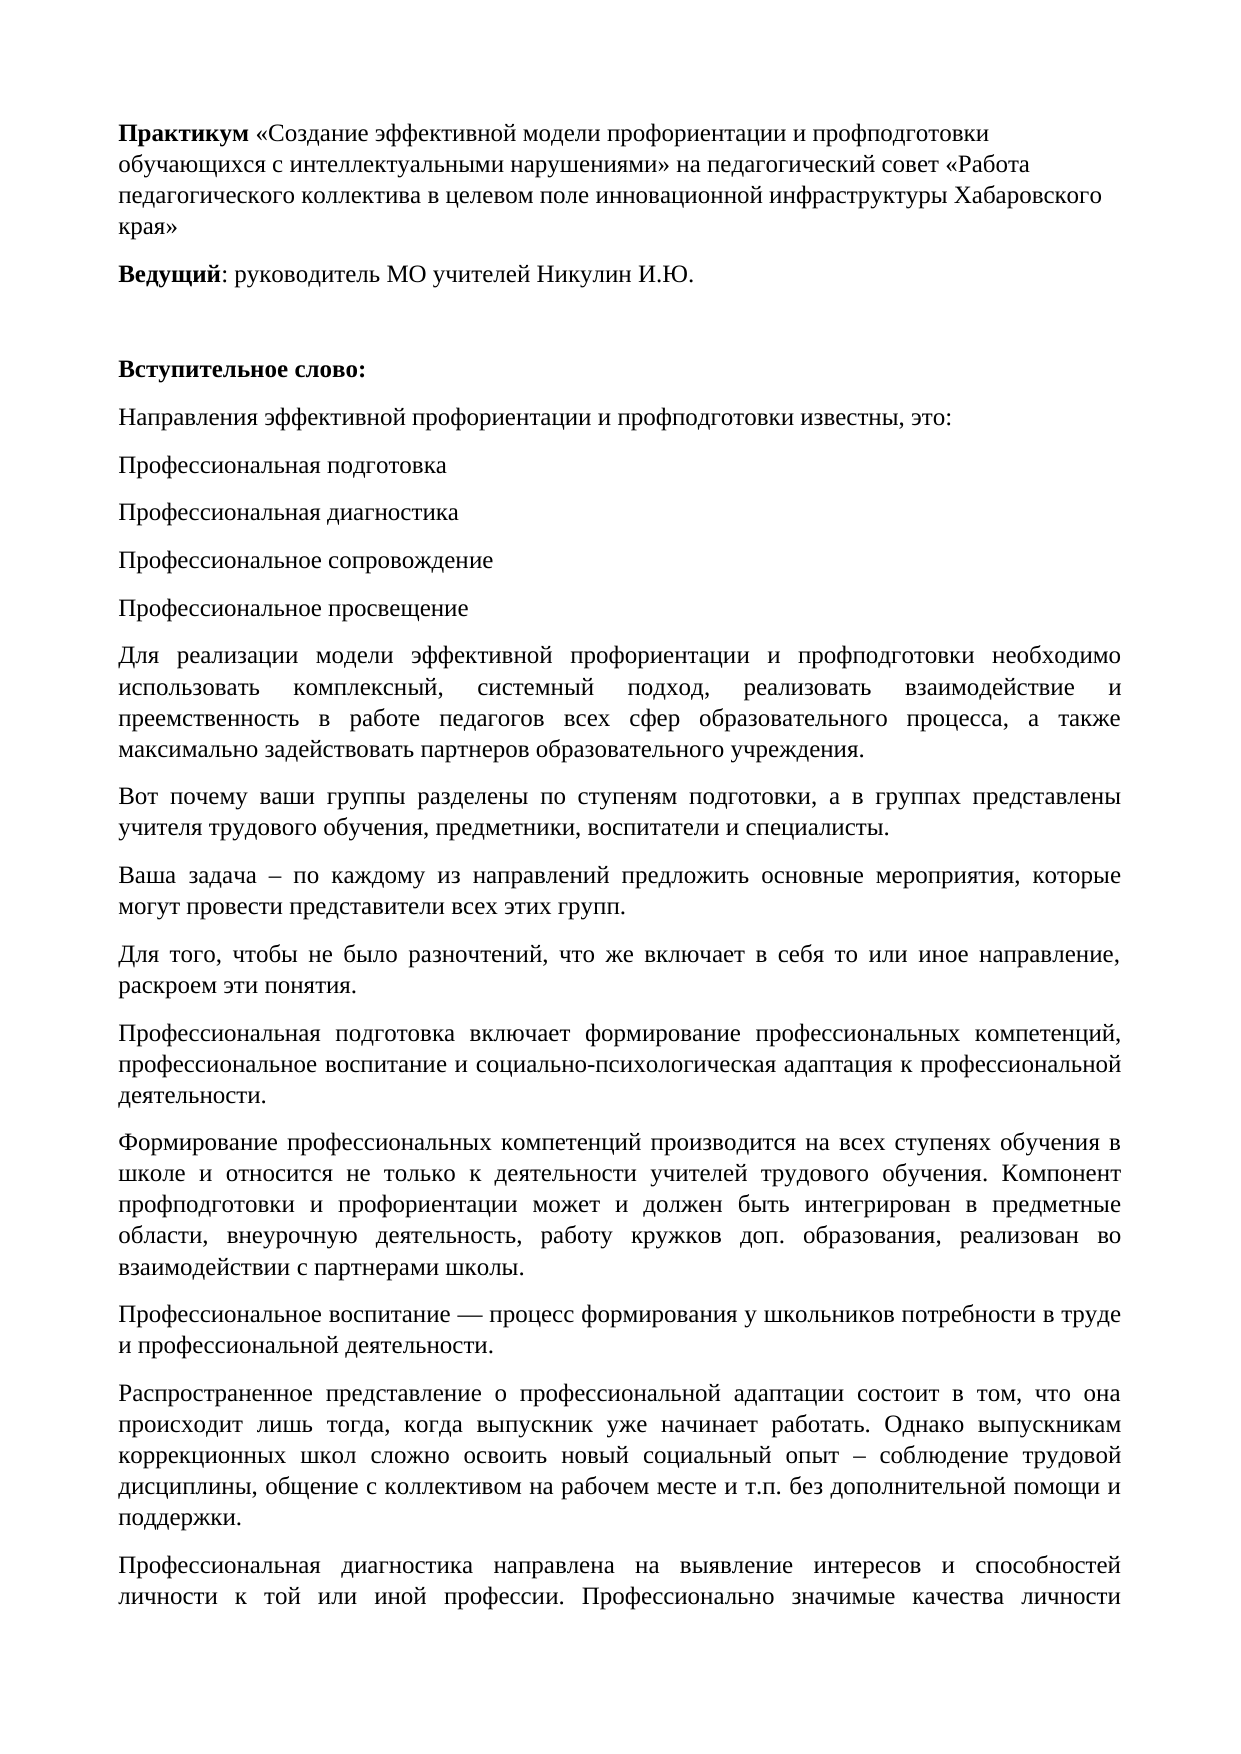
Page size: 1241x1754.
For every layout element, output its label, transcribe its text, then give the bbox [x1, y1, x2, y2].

text Вступительное слово: [118, 354, 1122, 383]
text Профессиональное сопровождение [118, 545, 1122, 574]
text Ведущий: руководитель МО учителей Никулин И.Ю. [118, 259, 1122, 288]
text Профессиональное просвещение [118, 593, 1122, 622]
text Практикум «Создание эффективной модели профориентации и профподготовки обучающихся с интеллектуальными нарушениями» на педагогический совет «Работа педагогического коллектива в целевом поле инновационной инфраструктуры Хабаровского края» [118, 118, 1122, 240]
text Профессиональное воспитание — процесс формирования у школьников потребности в труде и профессиональной деятельности. [118, 1299, 1122, 1359]
text Для того, чтобы не было разночтений, что же включает в себя то или иное направление, раскроем эти понятия. [118, 939, 1122, 999]
text Профессиональная диагностика [118, 497, 1122, 526]
text Распространенное представление о профессиональной адаптации состоит в том, что она происходит лишь тогда, когда выпускник уже начинает работать. Однако выпускникам коррекционных школ сложно освоить новый социальный опыт – соблюдение трудовой дисциплины, общение с коллективом на рабочем месте и т.п. без дополнительной помощи и поддержки. [118, 1378, 1122, 1531]
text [118, 1550, 1122, 1610]
text Профессиональная подготовка [118, 450, 1122, 478]
text Ваша задача – по каждому из направлений предложить основные мероприятия, которые могут провести представители всех этих групп. [118, 860, 1122, 920]
text Вот почему ваши группы разделены по ступеням подготовки, а в группах представлены учителя трудового обучения, предметники, воспитатели и специалисты. [118, 781, 1122, 841]
text Профессиональная подготовка включает формирование профессиональных компетенций, профессиональное воспитание и социально-психологическая адаптация к профессиональной деятельности. [118, 1018, 1122, 1108]
text Для реализации модели эффективной профориентации и профподготовки необходимо использовать комплексный, системный подход, реализовать взаимодействие и преемственность в работе педагогов всех сфер образовательного процесса, а также максимально задействовать партнеров образовательного учреждения. [118, 641, 1122, 762]
text Формирование профессиональных компетенций производится на всех ступенях обучения в школе и относится не только к деятельности учителей трудового обучения. Компонент профподготовки и профориентации может и должен быть интегрирован в предметные области, внеурочную деятельность, работу кружков доп. образования, реализован во взаимодействии с партнерами школы. [118, 1127, 1122, 1280]
text Направления эффективной профориентации и профподготовки известны, это: [118, 402, 1122, 431]
